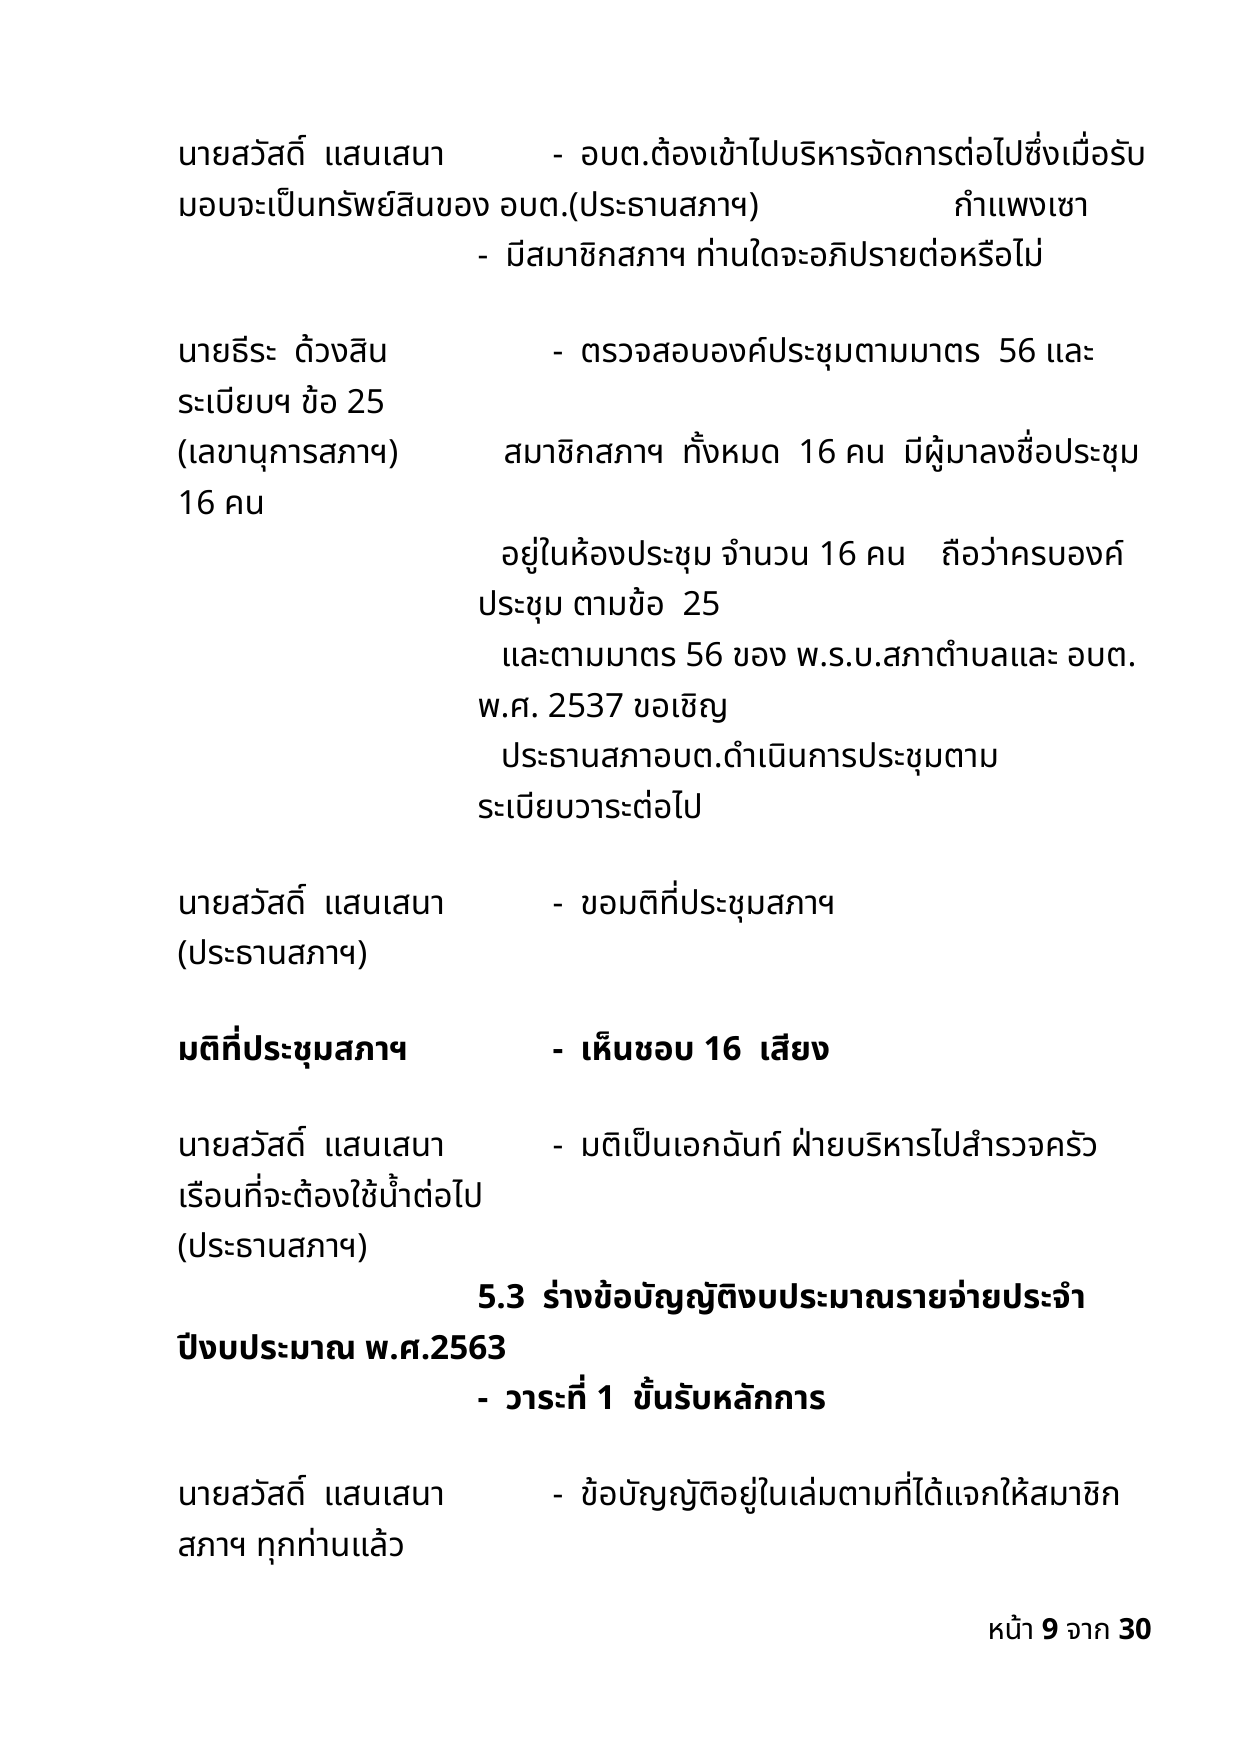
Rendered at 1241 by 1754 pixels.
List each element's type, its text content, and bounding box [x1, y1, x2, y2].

text นายสวัสดิ์ แสนเสนา - อบต.ต้องเข้าไปบริหารจัดการต่อไปซึ่งเมื่อรับมอบจะเป็นทรัพย์สินของ อบต.(ประธานสภาฯ) กำแพงเซา [177, 130, 1152, 231]
text มติที่ประชุมสภาฯ - เห็นชอบ 16 เสียง [177, 1025, 1152, 1076]
text (เลขานุการสภาฯ) สมาชิกสภาฯ ทั้งหมด 16 คน มีผู้มาลงชื่อประชุม 16 คน [177, 428, 1152, 529]
text ประธานสภาอบต.ดำเนินการประชุมตามระเบียบวาระต่อไป [477, 732, 1152, 833]
text นายสวัสดิ์ แสนเสนา - ขอมติที่ประชุมสภาฯ [177, 878, 1152, 929]
text - มีสมาชิกสภาฯ ท่านใดจะอภิปรายต่อหรือไม่ [177, 231, 1152, 282]
text อยู่ในห้องประชุม จำนวน 16 คน ถือว่าครบองค์ประชุม ตามข้อ 25 [477, 529, 1152, 631]
text นายธีระ ด้วงสิน - ตรวจสอบองค์ประชุมตามมาตร 56 และระเบียบฯ ข้อ 25 [177, 327, 1152, 428]
text - วาระที่ 1 ขั้นรับหลักการ [177, 1374, 1152, 1425]
text นายสวัสดิ์ แสนเสนา - ข้อบัญญัติอยู่ในเล่มตามที่ได้แจกให้สมาชิกสภาฯ ทุกท่านแล้ว [177, 1470, 1152, 1571]
text นายสวัสดิ์ แสนเสนา - มติเป็นเอกฉันท์ ฝ่ายบริหารไปสำรวจครัวเรือนที่จะต้องใช้น้ำต่อไป [177, 1121, 1152, 1222]
text (ประธานสภาฯ) [177, 929, 1152, 980]
text 5.3 ร่างข้อบัญญัติงบประมาณรายจ่ายประจำปีงบประมาณ พ.ศ.2563 [177, 1273, 1152, 1374]
text และตามมาตร 56 ของ พ.ร.บ.สภาตำบลและ อบต. พ.ศ. 2537 ขอเชิญ [477, 631, 1152, 732]
text (ประธานสภาฯ) [177, 1222, 1152, 1273]
